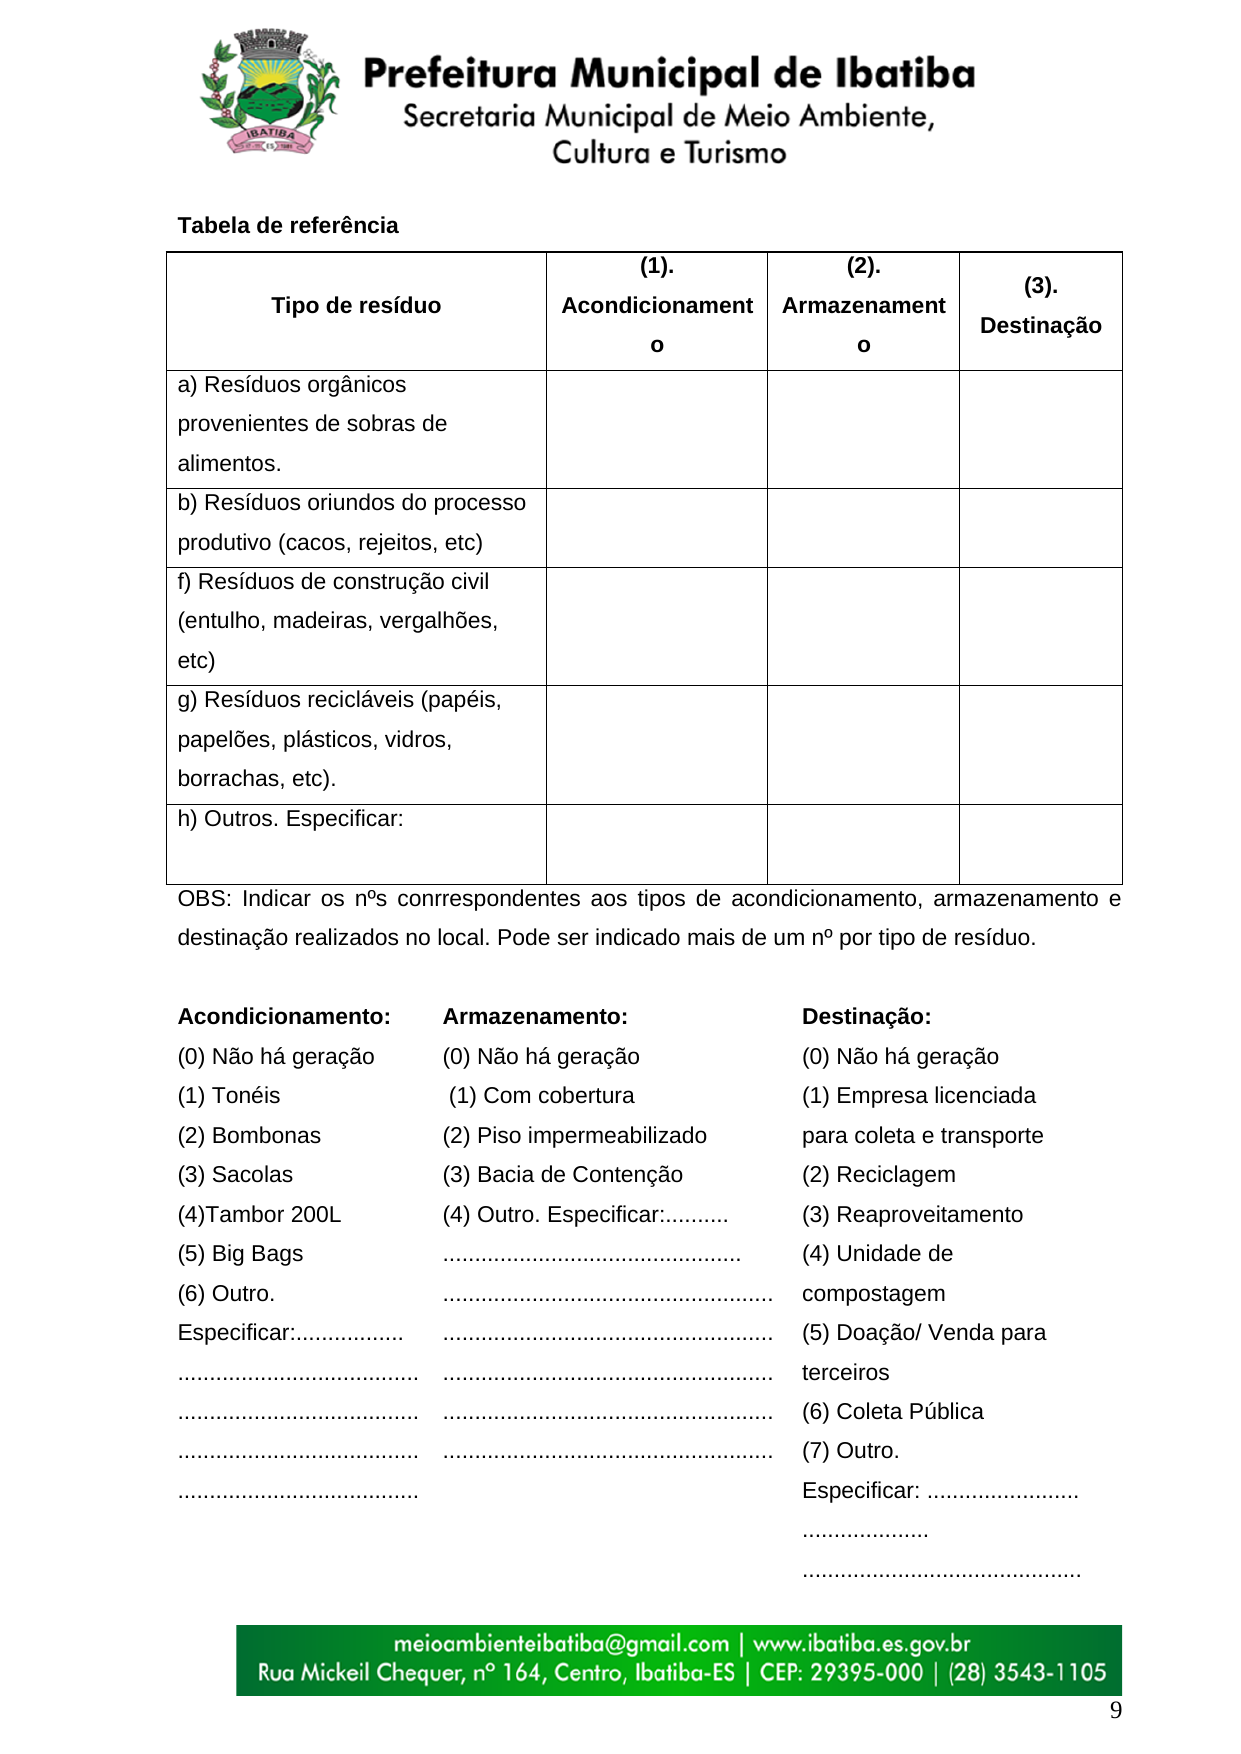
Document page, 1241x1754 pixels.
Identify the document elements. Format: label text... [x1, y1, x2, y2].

text OBS: Indicar os nºs conrrespondentes aos tipos de acondicionamento, armazenamento e destinação realizados no local. Pode ser indicado mais de um nº por tipo de resíduo. [177, 885, 1122, 951]
table_cell b) Resíduos oriundos do processo produtivo (cacos, rejeitos, etc) [167, 489, 546, 567]
table_cell h) Outros. Especificar: [167, 805, 546, 884]
table_cell [547, 686, 767, 804]
table_header (1). Acondicionamento [547, 253, 767, 370]
table_cell [547, 568, 767, 685]
table_cell [960, 371, 1122, 488]
text Tabela de referência [177, 212, 1122, 238]
table_cell g) Resíduos recicláveis (papéis, papelões, plásticos, vidros, borrachas, etc). [167, 686, 546, 804]
table_cell [960, 489, 1122, 567]
table_cell [960, 805, 1122, 884]
table_header Tipo de resíduo [167, 253, 546, 370]
table_cell [768, 371, 959, 488]
picture [177, 14, 1004, 173]
table_cell f) Resíduos de construção civil (entulho, madeiras, vergalhões, etc) [167, 568, 546, 685]
table_cell [547, 489, 767, 567]
picture [236, 1625, 1123, 1696]
table_header (2). Armazenamento [768, 253, 959, 370]
table_cell [768, 805, 959, 884]
table_cell [960, 686, 1122, 804]
table_cell [547, 371, 767, 488]
table_header (3). Destinação [960, 253, 1122, 370]
table_cell [960, 568, 1122, 685]
table_cell a) Resíduos orgânicos provenientes de sobras de alimentos. [167, 371, 546, 488]
table_cell [547, 805, 767, 884]
table_cell [768, 568, 959, 685]
table_cell [768, 489, 959, 567]
table_cell [768, 686, 959, 804]
